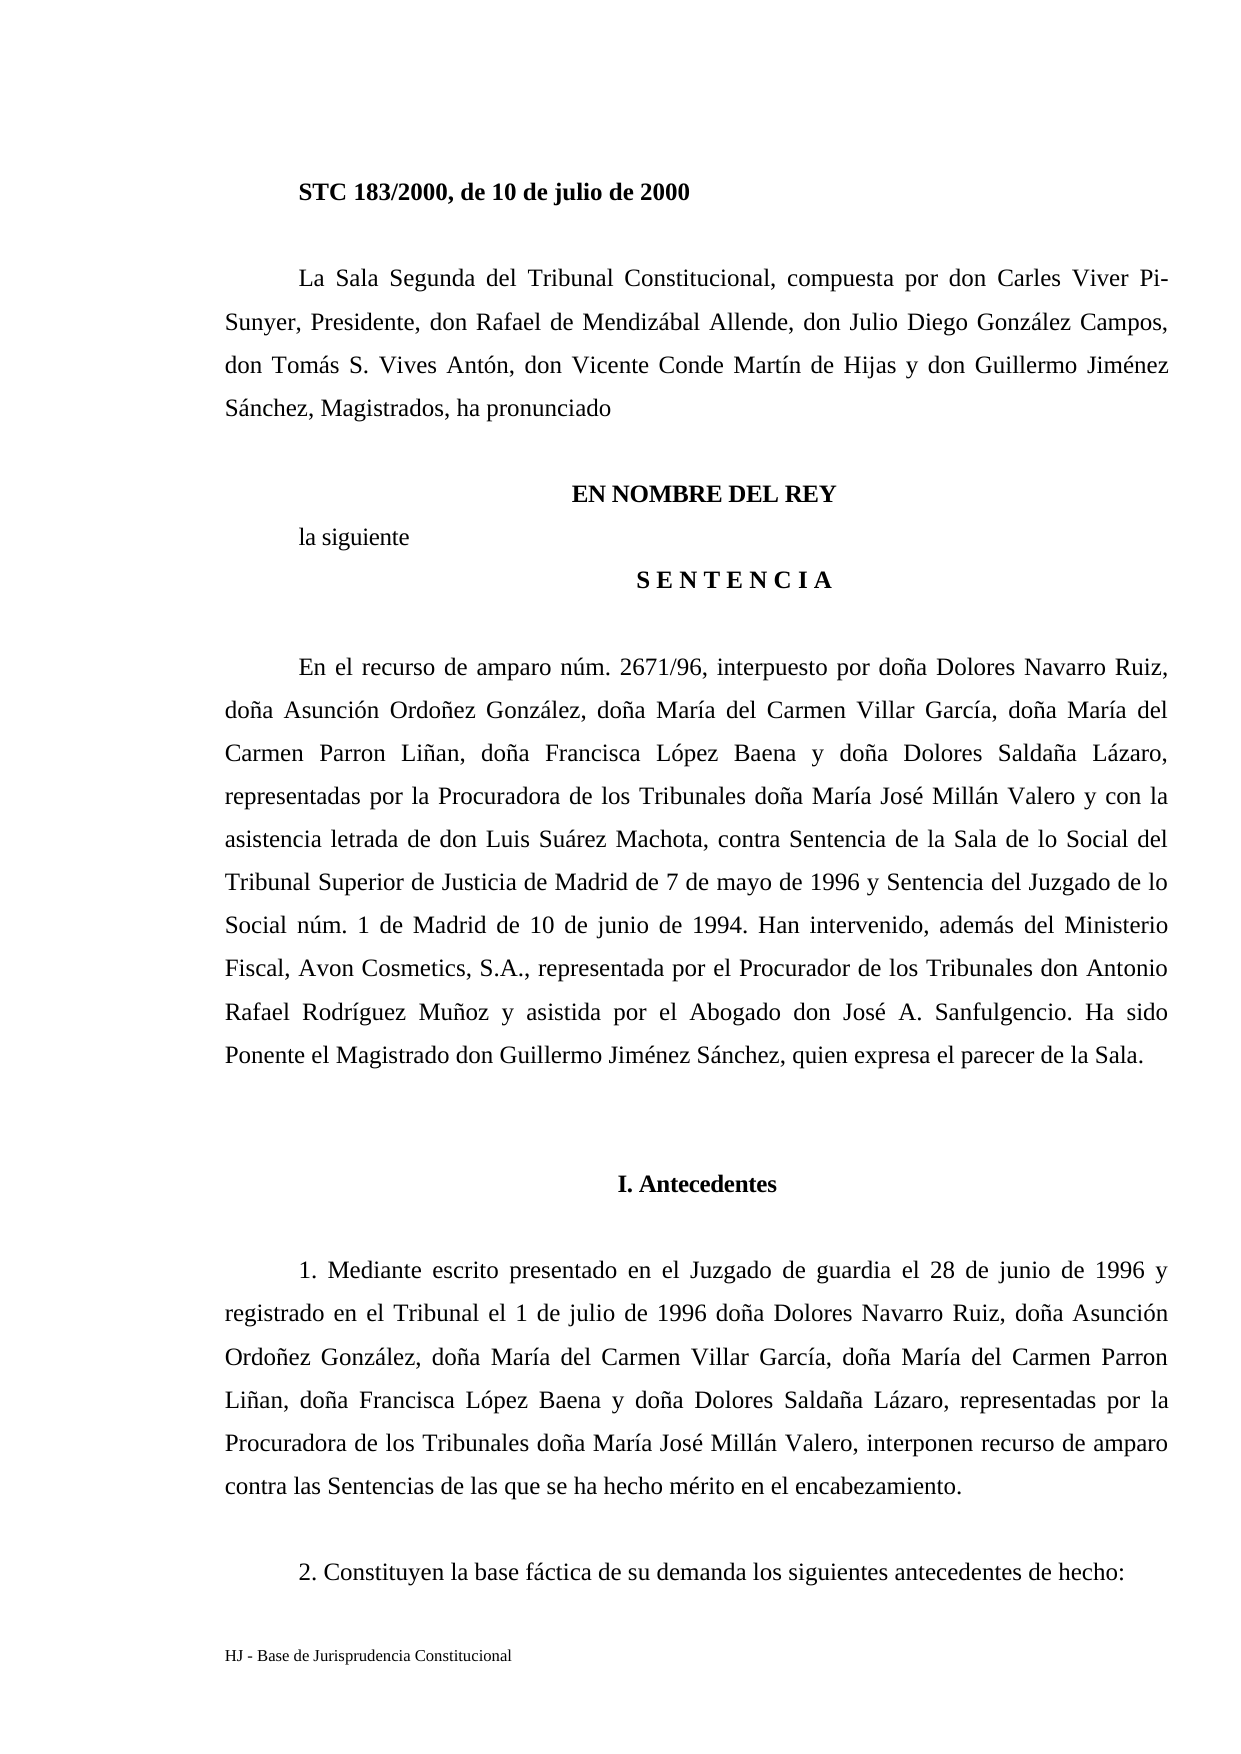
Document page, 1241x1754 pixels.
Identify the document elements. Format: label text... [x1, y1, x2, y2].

text EN NOMBRE DEL REY [224, 479, 1110, 508]
text 1. Mediante escrito presentado en el Juzgado de guardia el 28 de junio de 1996 y registrado en el Tribunal el 1 de julio de 1996 doña Dolores Navarro Ruiz, doña Asunción Ordoñez González, doña María del Carmen Villar García, doña María del Carmen Parron Liñan, doña Francisca López Baena y doña Dolores Saldaña Lázaro, representadas por la Procuradora de los Tribunales doña María José Millán Valero, interponen recurso de amparo contra las Sentencias de las que se ha hecho mérito en el encabezamiento. [224, 1255, 1169, 1500]
text S E N T E N C I A [224, 565, 1169, 594]
text STC 183/2000, de 10 de julio de 2000 [224, 177, 1169, 206]
text la siguiente [224, 522, 1110, 551]
text En el recurso de amparo núm. 2671/96, interpuesto por doña Dolores Navarro Ruiz, doña Asunción Ordoñez González, doña María del Carmen Villar García, doña María del Carmen Parron Liñan, doña Francisca López Baena y doña Dolores Saldaña Lázaro, representadas por la Procuradora de los Tribunales doña María José Millán Valero y con la asistencia letrada de don Luis Suárez Machota, contra Sentencia de la Sala de lo Social del Tribunal Superior de Justicia de Madrid de 7 de mayo de 1996 y Sentencia del Juzgado de lo Social núm. 1 de Madrid de 10 de junio de 1994. Han intervenido, además del Ministerio Fiscal, Avon Cosmetics, S.A., representada por el Procurador de los Tribunales don Antonio Rafael Rodríguez Muñoz y asistida por el Abogado don José A. Sanfulgencio. Ha sido Ponente el Magistrado don Guillermo Jiménez Sánchez, quien expresa el parecer de la Sala. [224, 652, 1169, 1068]
text I. Antecedentes [224, 1169, 1169, 1198]
text 2. Constituyen la base fáctica de su demanda los siguientes antecedentes de hecho: [224, 1557, 1169, 1586]
text La Sala Segunda del Tribunal Constitucional, compuesta por don Carles Viver Pi-Sunyer, Presidente, don Rafael de Mendizábal Allende, don Julio Diego González Campos, don Tomás S. Vives Antón, don Vicente Conde Martín de Hijas y don Guillermo Jiménez Sánchez, Magistrados, ha pronunciado [224, 263, 1169, 422]
